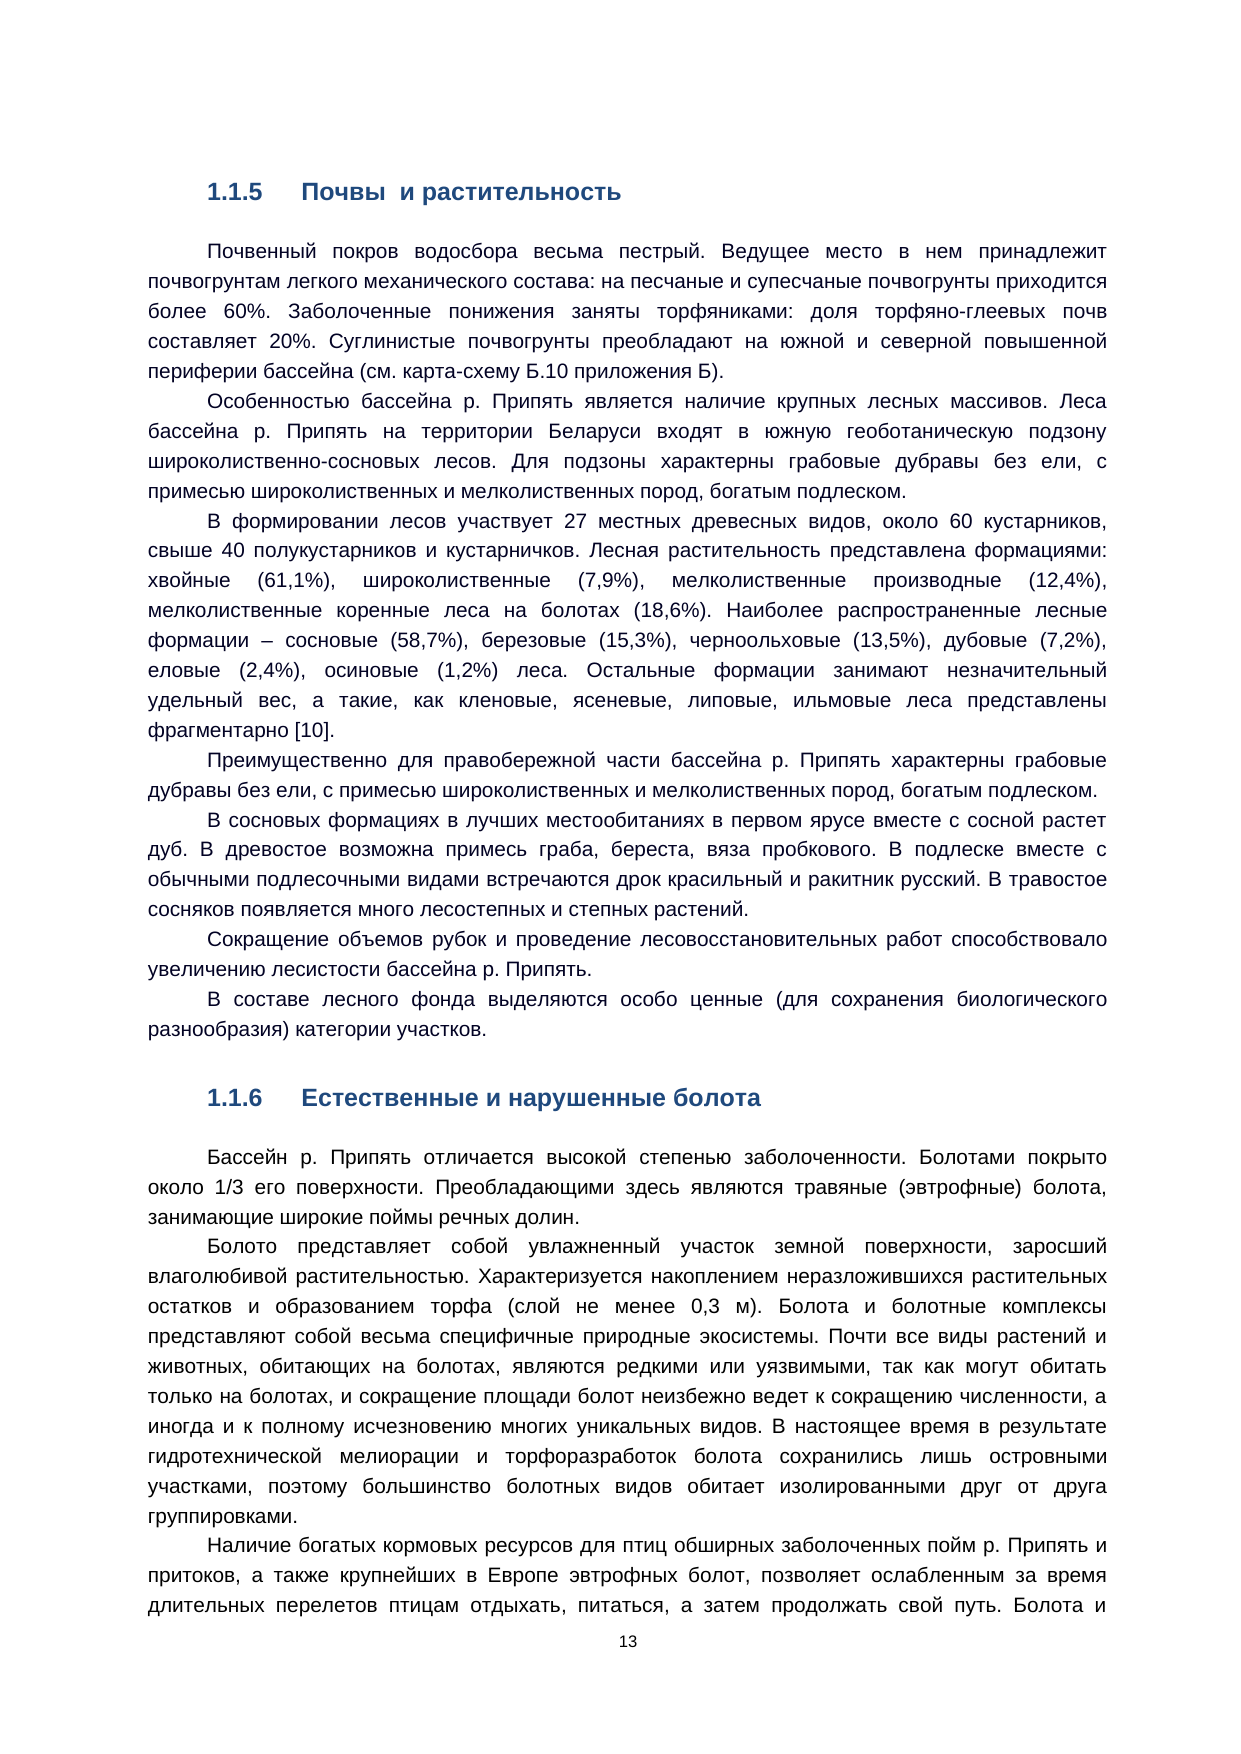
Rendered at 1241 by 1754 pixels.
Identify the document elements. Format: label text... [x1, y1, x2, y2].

subtitle Почвы и растительность [148, 177, 1108, 206]
text Почвенный покров водосбора весьма пестрый. Ведущее место в нем принадлежит почвогрунтам легкого механического состава: на песчаные и супесчаные почвогрунты приходится более 60%. Заболоченные понижения заняты торфяниками: доля торфяно-глеевых почв составляет 20%. Суглинистые почвогрунты преобладают на южной и северной повышенной периферии бассейна (см. карта-схему Б.10 приложения Б). [148, 239, 1108, 383]
text В составе лесного фонда выделяются особо ценные (для сохранения биологического разнообразия) категории участков. [148, 987, 1108, 1041]
text Преимущественно для правобережной части бассейна р. Припять характерны грабовые дубравы без ели, с примесью широколиственных и мелколиственных пород, богатым подлеском. [148, 748, 1108, 801]
text Особенностью бассейна р. Припять является наличие крупных лесных массивов. Леса бассейна р. Припять на территории Беларуси входят в южную геоботаническую подзону широколиственно-сосновых лесов. Для подзоны характерны грабовые дубравы без ели, с примесью широколиственных и мелколиственных пород, богатым подлеском. [148, 389, 1108, 502]
text Болото представляет собой увлажненный участок земной поверхности, заросший влаголюбивой растительностью. Характеризуется накоплением неразложившихся растительных остатков и образованием торфа (слой не менее 0,3 м). Болота и болотные комплексы представляют собой весьма специфичные природные экосистемы. Почти все виды растений и животных, обитающих на болотах, являются редкими или уязвимыми, так как могут обитать только на болотах, и сокращение площади болот неизбежно ведет к сокращению численности, а иногда и к полному исчезновению многих уникальных видов. В настоящее время в результате гидротехнической мелиорации и торфоразработок болота сохранились лишь островными участками, поэтому большинство болотных видов обитает изолированными друг от друга группировками. [148, 1234, 1108, 1527]
text В сосновых формациях в лучших местообитаниях в первом ярусе вместе с сосной растет дуб. В древостое возможна примесь граба, береста, вяза пробкового. В подлеске вместе с обычными подлесочными видами встречаются дрок красильный и ракитник русский. В травостое сосняков появляется много лесостепных и степных растений. [148, 807, 1108, 921]
text Бассейн р. Припять отличается высокой степенью заболоченности. Болотами покрыто около 1/3 его поверхности. Преобладающими здесь являются травяные (эвтрофные) болота, занимающие широкие поймы речных долин. [148, 1145, 1108, 1228]
text Сокращение объемов рубок и проведение лесовосстановительных работ способствовало увеличению лесистости бассейна р. Припять. [148, 927, 1108, 981]
subtitle Естественные и нарушенные болота [148, 1082, 1108, 1111]
text В формировании лесов участвует 27 местных древесных видов, около 60 кустарников, свыше 40 полукустарников и кустарничков. Лесная растительность представлена формациями: хвойные (61,1%), широколиственные (7,9%), мелколиственные производные (12,4%), мелколиственные коренные леса на болотах (18,6%). Наиболее распространенные лесные формации – сосновые (58,7%), березовые (15,3%), черноольховые (13,5%), дубовые (7,2%), еловые (2,4%), осиновые (1,2%) леса. Остальные формации занимают незначительный удельный вес, а такие, как кленовые, ясеневые, липовые, ильмовые леса представлены фрагментарно [10]. [148, 508, 1108, 742]
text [148, 1533, 1108, 1617]
